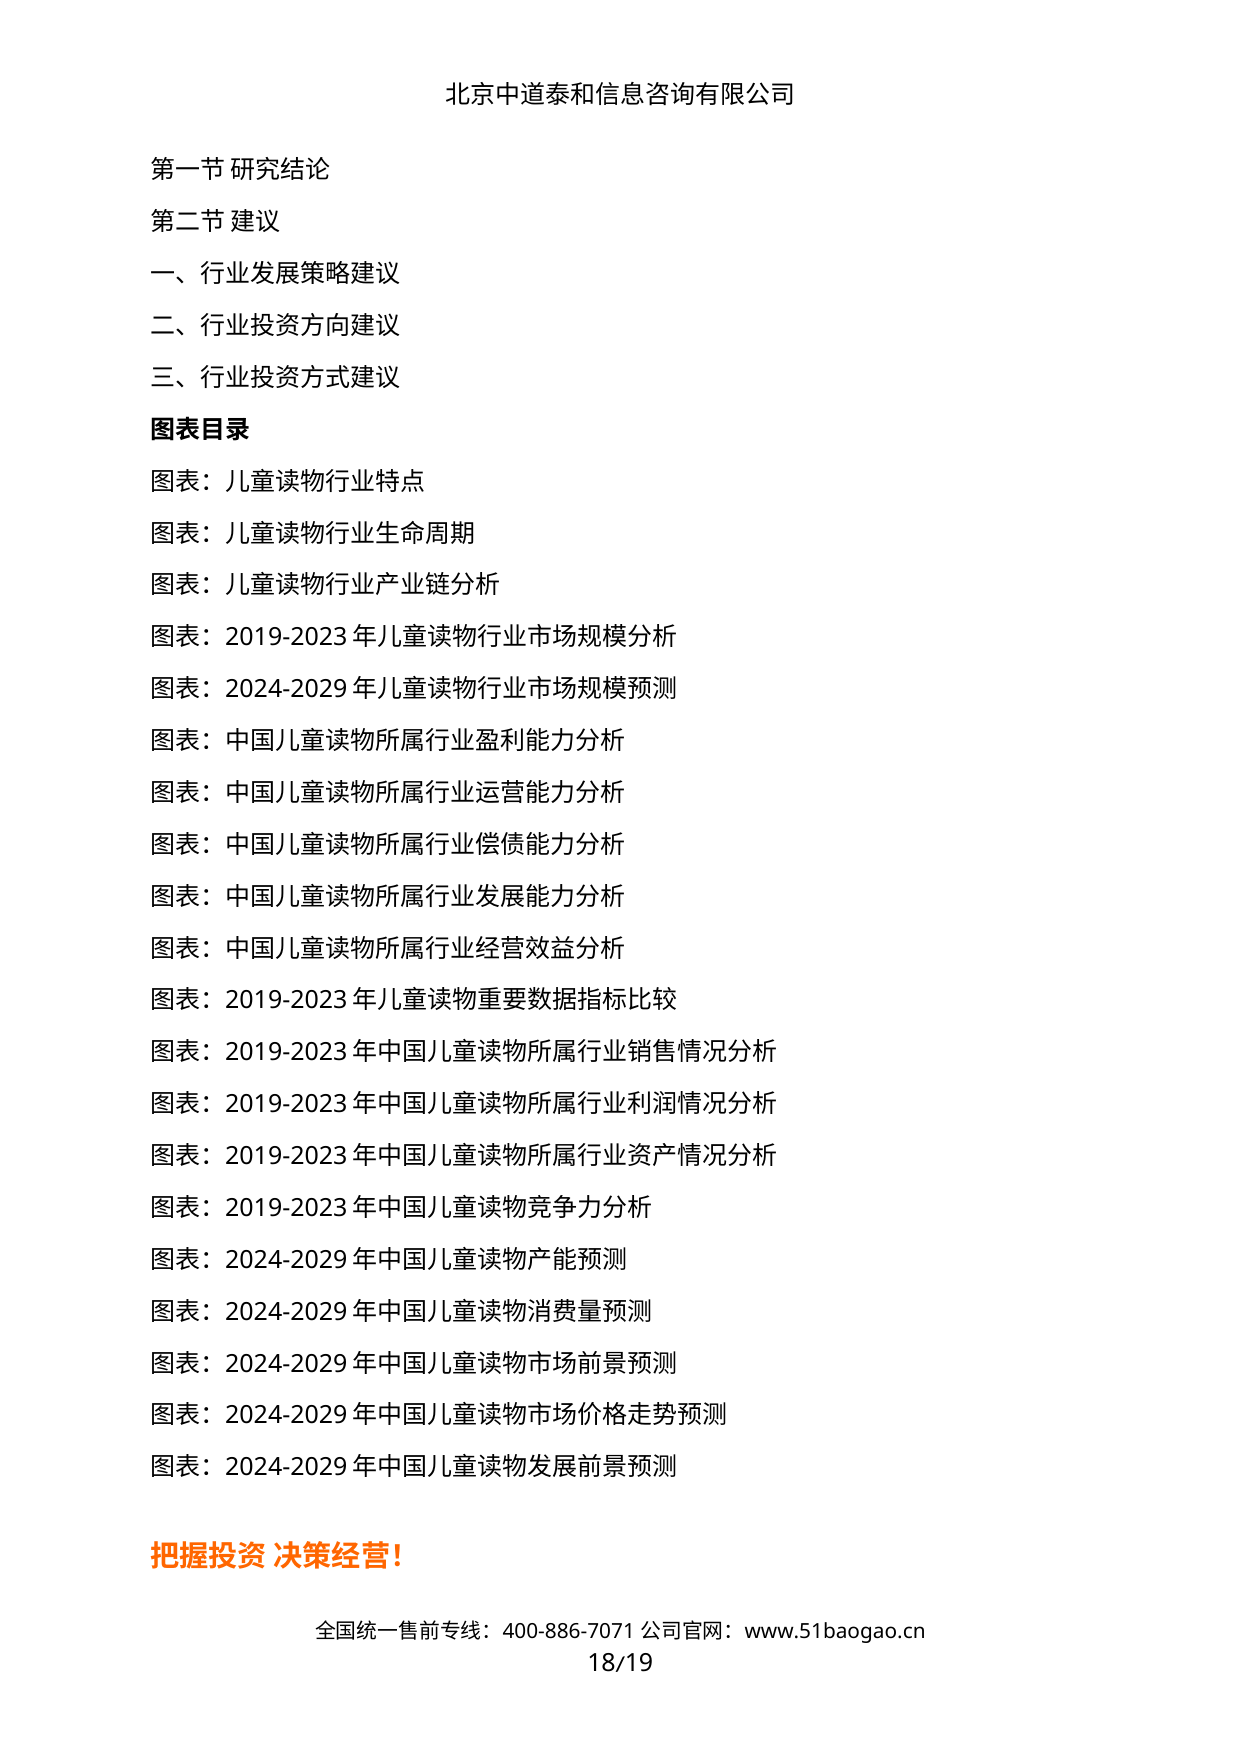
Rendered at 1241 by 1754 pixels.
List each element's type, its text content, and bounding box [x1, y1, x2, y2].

text 图表：2019-2023年儿童读物行业市场规模分析 [150, 617, 1090, 653]
text 图表：2024-2029年中国儿童读物产能预测 [150, 1239, 1090, 1276]
text 图表：2024-2029年儿童读物行业市场规模预测 [150, 669, 1090, 705]
text 二、行业投资方向建议 [150, 306, 1090, 342]
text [150, 1499, 1090, 1575]
text 图表：2024-2029年中国儿童读物消费量预测 [150, 1291, 1090, 1327]
text 图表：中国儿童读物所属行业盈利能力分析 [150, 721, 1090, 757]
text 图表：2019-2023年中国儿童读物所属行业销售情况分析 [150, 1032, 1090, 1068]
text 图表：中国儿童读物所属行业运营能力分析 [150, 772, 1090, 809]
text 第一节 研究结论 [150, 150, 1090, 186]
text 图表：2019-2023年中国儿童读物所属行业利润情况分析 [150, 1084, 1090, 1120]
text 图表：2019-2023年中国儿童读物所属行业资产情况分析 [150, 1136, 1090, 1172]
text 图表：2024-2029年中国儿童读物市场前景预测 [150, 1343, 1090, 1379]
text 第二节 建议 [150, 202, 1090, 238]
text 图表：中国儿童读物所属行业发展能力分析 [150, 876, 1090, 912]
text 图表：儿童读物行业生命周期 [150, 513, 1090, 549]
text 图表：儿童读物行业产业链分析 [150, 565, 1090, 601]
text 图表：2019-2023年中国儿童读物竞争力分析 [150, 1187, 1090, 1224]
text 图表目录 [150, 409, 1090, 446]
text 图表：2024-2029年中国儿童读物市场价格走势预测 [150, 1395, 1090, 1431]
text 图表：2019-2023年儿童读物重要数据指标比较 [150, 980, 1090, 1016]
text 图表：儿童读物行业特点 [150, 461, 1090, 497]
text 图表：中国儿童读物所属行业偿债能力分析 [150, 824, 1090, 861]
text 三、行业投资方式建议 [150, 357, 1090, 394]
text 图表：2024-2029年中国儿童读物发展前景预测 [150, 1447, 1090, 1483]
text 图表：中国儿童读物所属行业经营效益分析 [150, 928, 1090, 964]
text 一、行业发展策略建议 [150, 254, 1090, 290]
